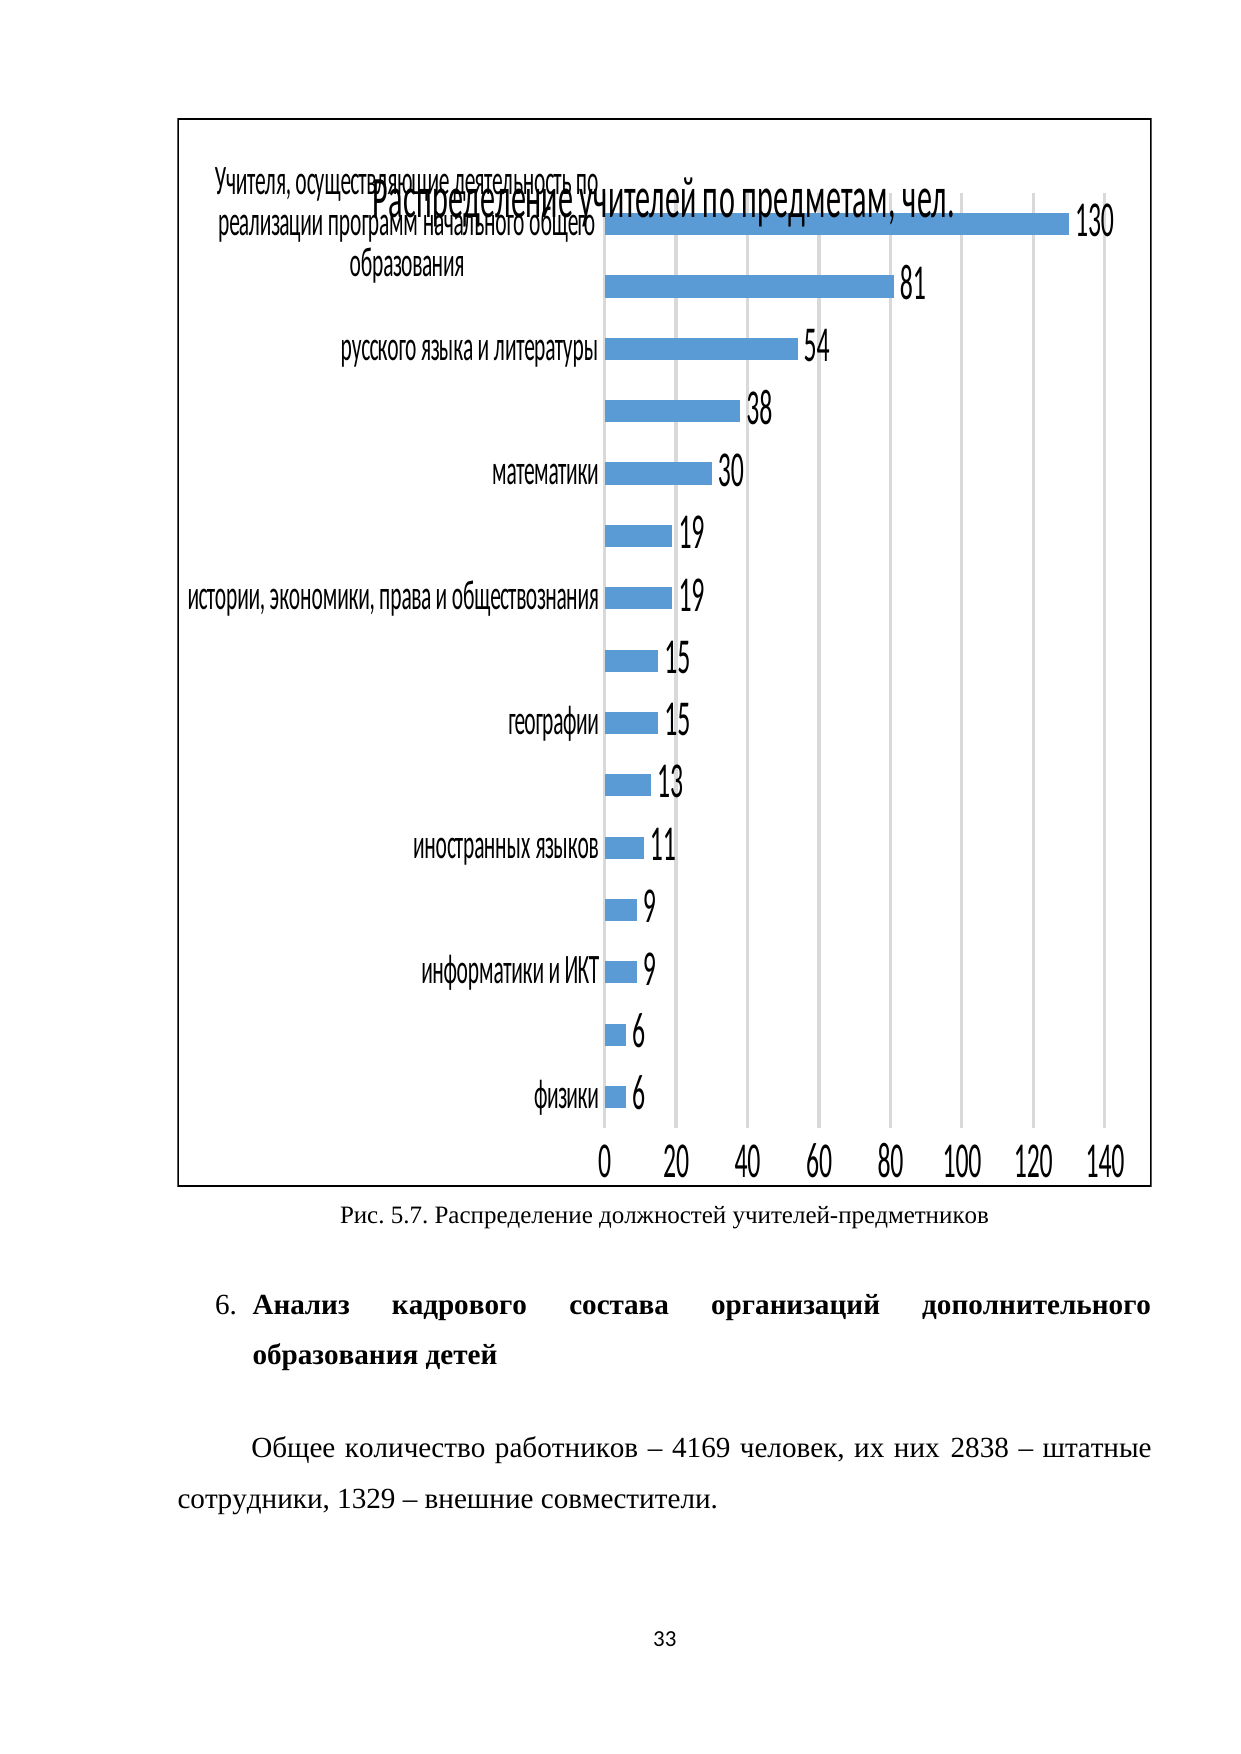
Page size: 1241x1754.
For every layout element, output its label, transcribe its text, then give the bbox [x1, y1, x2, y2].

text Рис. 5.7. Распределение должностей учителей-предметников [177, 1201, 1152, 1229]
text Анализ кадрового состава организаций дополнительного образования детей [215, 1287, 1152, 1371]
text Общее количество работников – 4169 человек, их них 2838 – штатные сотрудники, 1329 – внешние совместители. [177, 1431, 1152, 1514]
